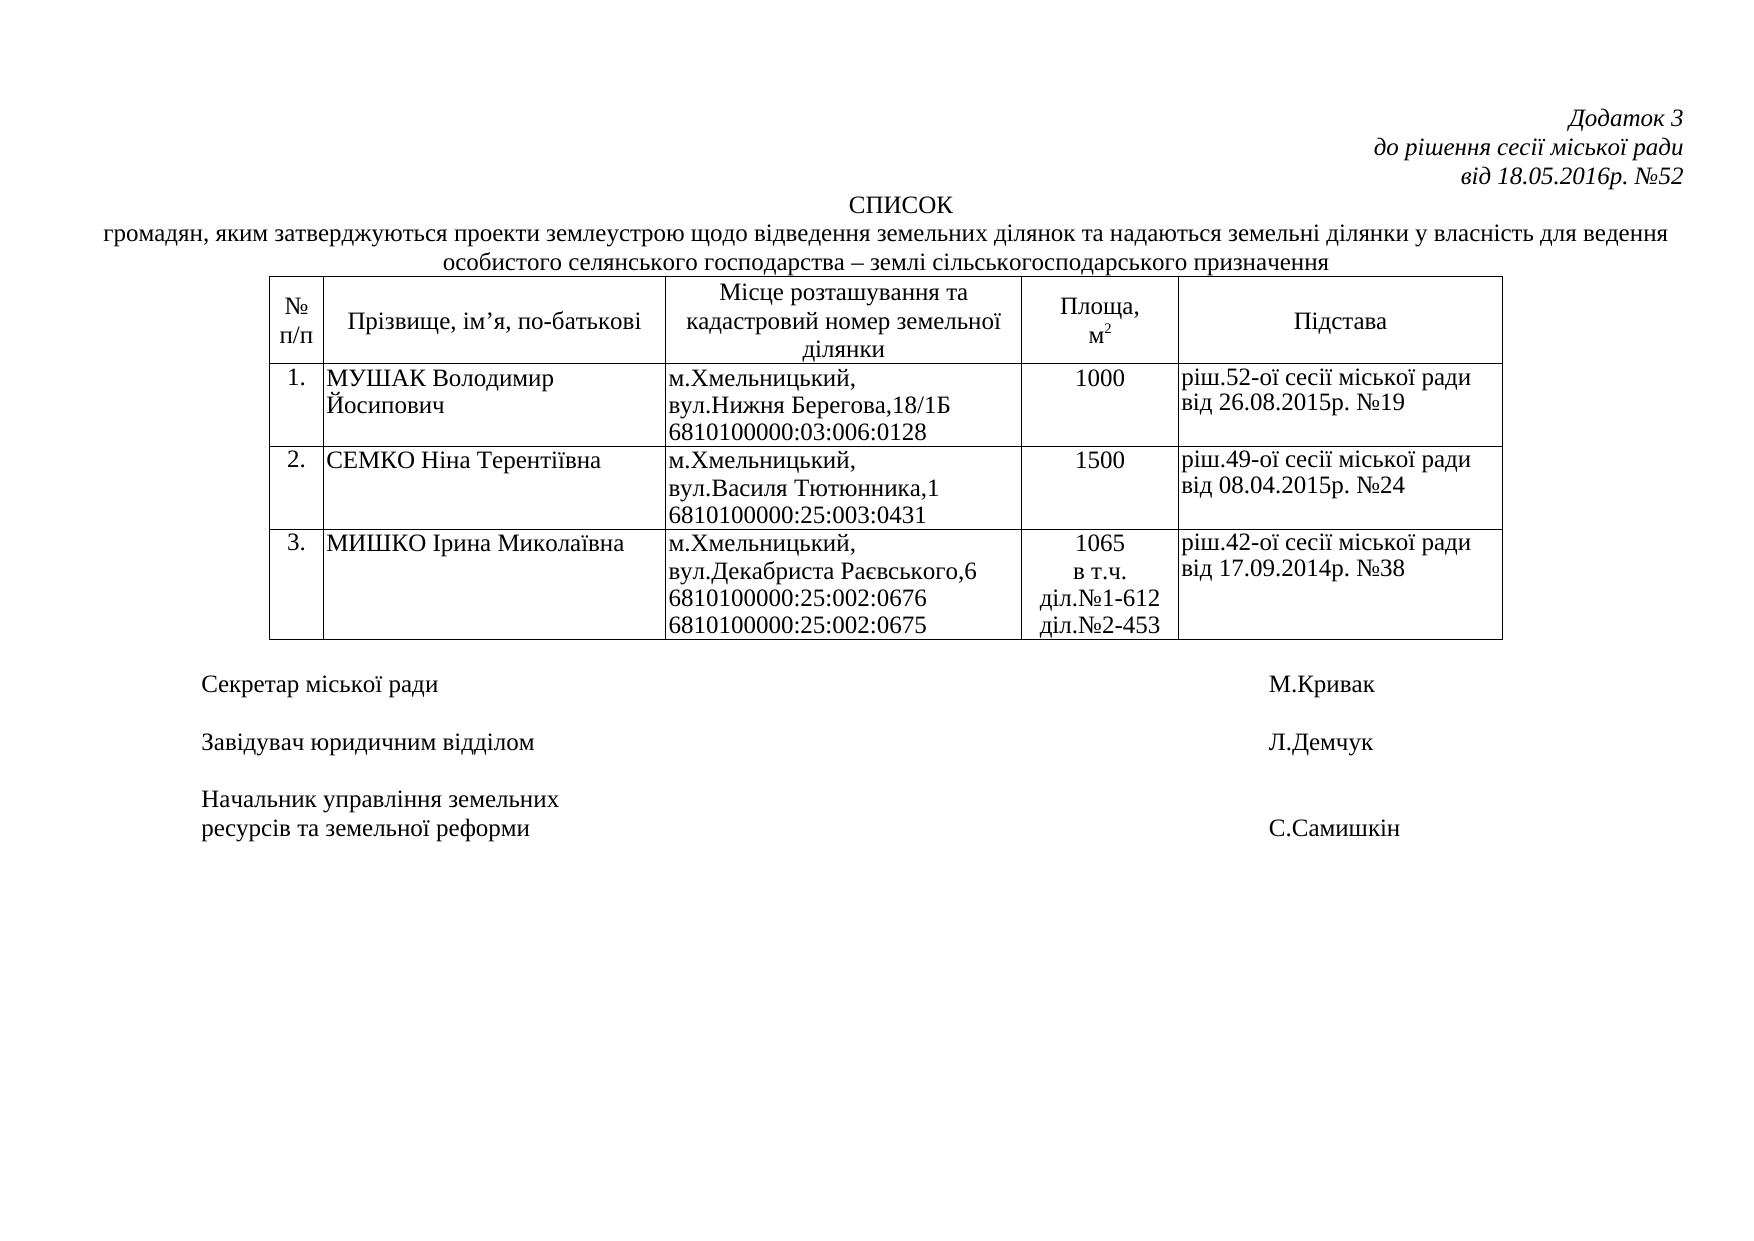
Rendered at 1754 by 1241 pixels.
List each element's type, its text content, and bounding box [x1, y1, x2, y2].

text від 18.05.2016р. №52 [89, 161, 1683, 190]
table_header № п/п [270, 277, 323, 363]
table_cell 1065 в т.ч. діл.№1-612 діл.№2-453 [1022, 530, 1178, 639]
table_header Підстава [1179, 277, 1502, 363]
table_cell МИШКО Ірина Миколаївна [324, 530, 665, 639]
table_cell м.Хмельницький, вул.Нижня Берегова,18/1Б 6810100000:03:006:0128 [666, 364, 1021, 446]
table_cell МУШАК Володимир Йосипович [324, 364, 665, 446]
table_cell ріш.42-ої сесії міської ради від 17.09.2014р. №38 [1179, 530, 1502, 639]
table_cell 1. [270, 364, 323, 446]
table_cell 1500 [1022, 447, 1178, 529]
table_cell ріш.49-ої сесії міської ради від 08.04.2015р. №24 [1179, 447, 1502, 529]
table_cell 2. [270, 447, 323, 529]
text Начальник управління земельних [201, 784, 1683, 813]
text Секретар міської ради М.Кривак [201, 669, 1683, 698]
text ресурсів та земельної реформи С.Самишкін [201, 813, 1683, 842]
text СПИСОК [118, 190, 1683, 218]
text до рішення сесії міської ради [89, 132, 1683, 161]
table_cell м.Хмельницький, вул.Василя Тютюнника,1 6810100000:25:003:0431 [666, 447, 1021, 529]
text Завідувач юридичним відділом Л.Демчук [201, 727, 1683, 755]
text Додаток 3 [89, 103, 1683, 132]
table_header Площа, м2 [1022, 277, 1178, 363]
table_cell м.Хмельницький, вул.Декабриста Раєвського,6 6810100000:25:002:0676 6810100000:25:002:0675 [666, 530, 1021, 639]
table_cell ріш.52-ої сесії міської ради від 26.08.2015р. №19 [1179, 364, 1502, 446]
table_header Місце розташування та кадастровий номер земельної ділянки [666, 277, 1021, 363]
table_cell СЕМКО Ніна Терентіївна [324, 447, 665, 529]
table_cell 3. [270, 530, 323, 639]
text громадян, яким затверджуються проекти землеустрою щодо відведення земельних ділянок та надаються земельні ділянки у власність для ведення особистого селянського господарства – землі сільськогосподарського призначення [89, 218, 1683, 276]
table_header Прізвище, ім’я, по-батькові [324, 277, 665, 363]
table_cell 1000 [1022, 364, 1178, 446]
